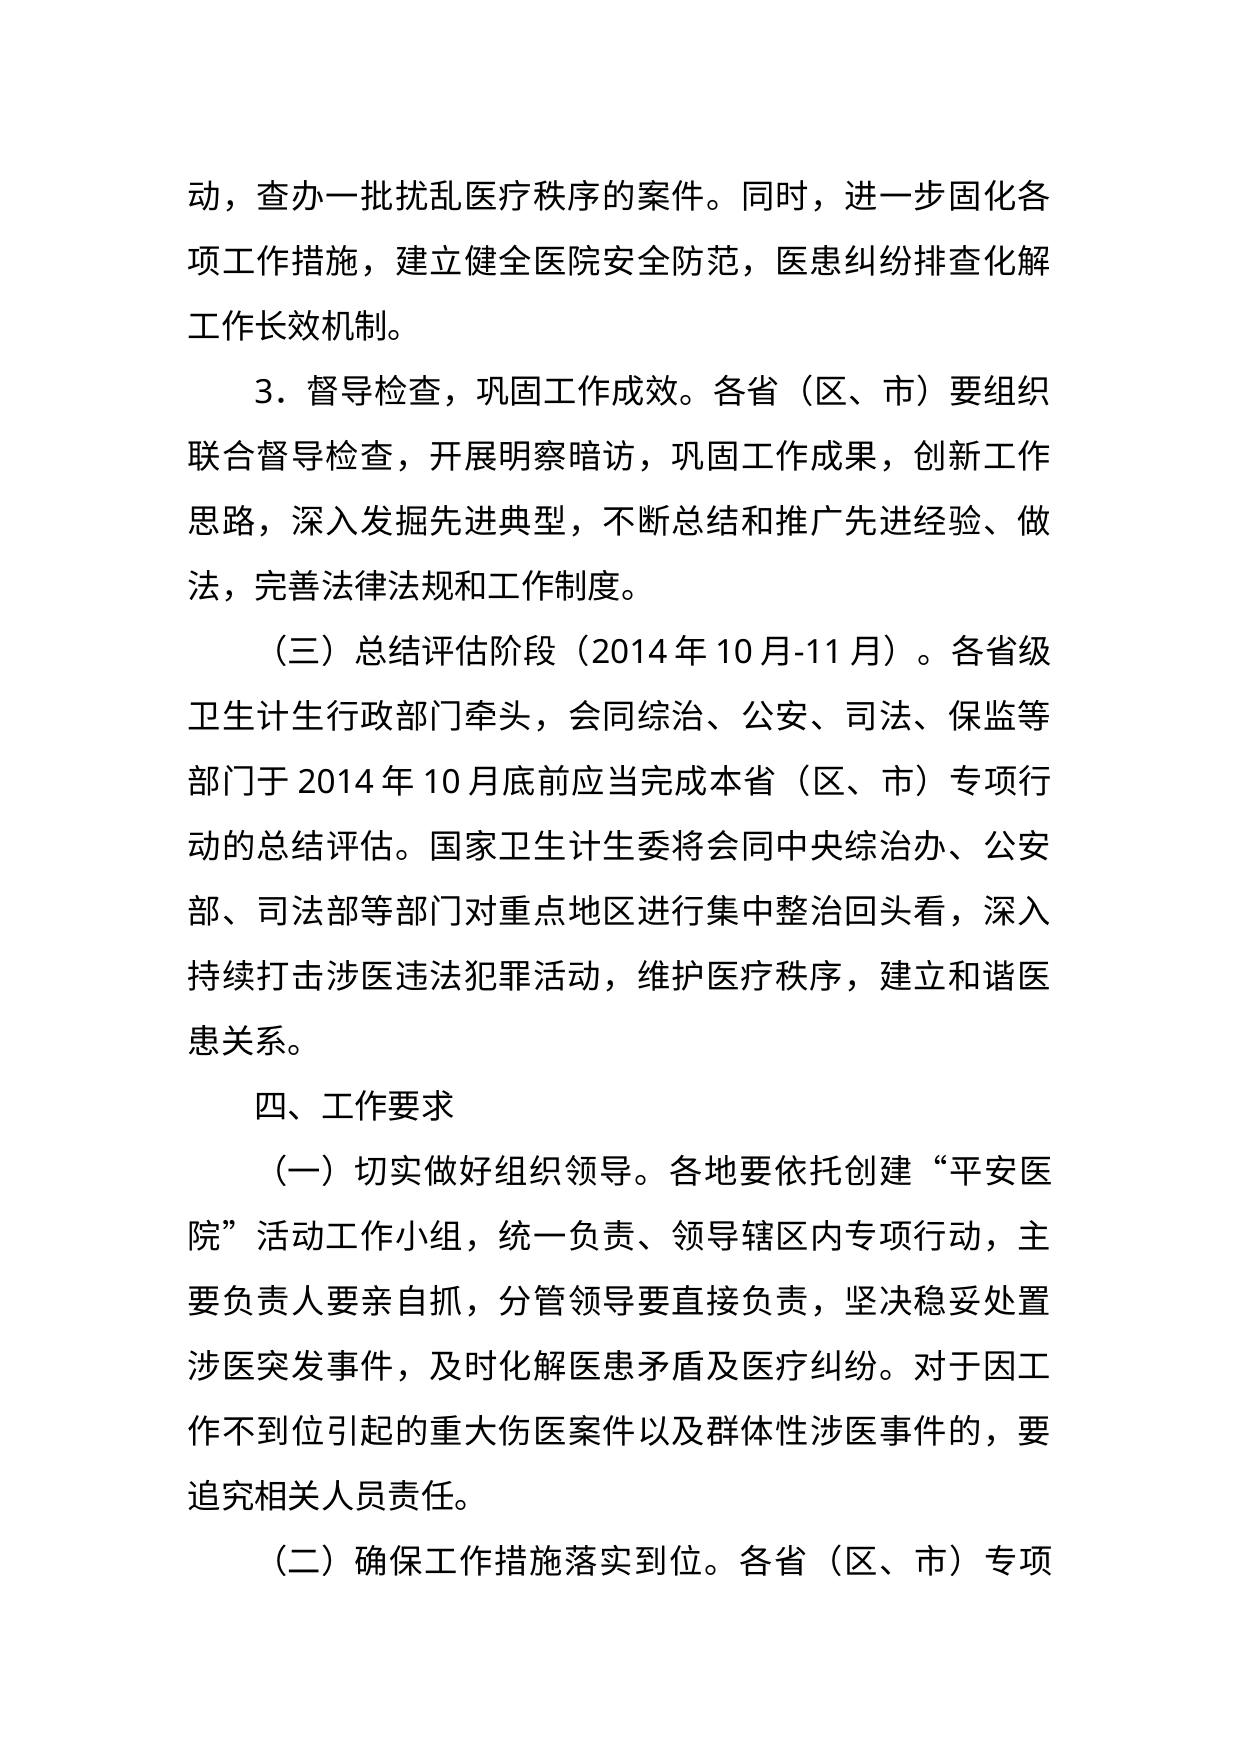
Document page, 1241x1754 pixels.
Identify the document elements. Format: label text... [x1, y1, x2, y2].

list 督导检查，巩固工作成效。各省（区、市）要组织联合督导检查，开展明察暗访，巩固工作成果，创新工作思路，深入发掘先进典型，不断总结和推广先进经验、做法，完善法律法规和工作制度。 [187, 357, 1053, 617]
list 总结评估阶段（2014年10月-11月）。各省级卫生计生行政部门牵头，会同综治、公安、司法、保监等部门于2014年10月底前应当完成本省（区、市）专项行动的总结评估。国家卫生计生委将会同中央综治办、公安部、司法部等部门对重点地区进行集中整治回头看，深入持续打击涉医违法犯罪活动，维护医疗秩序，建立和谐医患关系。 [187, 617, 1053, 1072]
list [187, 1527, 1053, 1592]
list 工作要求 [187, 1072, 1053, 1137]
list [187, 162, 1053, 357]
list 切实做好组织领导。各地要依托创建“平安医院”活动工作小组，统一负责、领导辖区内专项行动，主要负责人要亲自抓，分管领导要直接负责，坚决稳妥处置涉医突发事件，及时化解医患矛盾及医疗纠纷。对于因工作不到位引起的重大伤医案件以及群体性涉医事件的，要追究相关人员责任。 [187, 1137, 1053, 1527]
